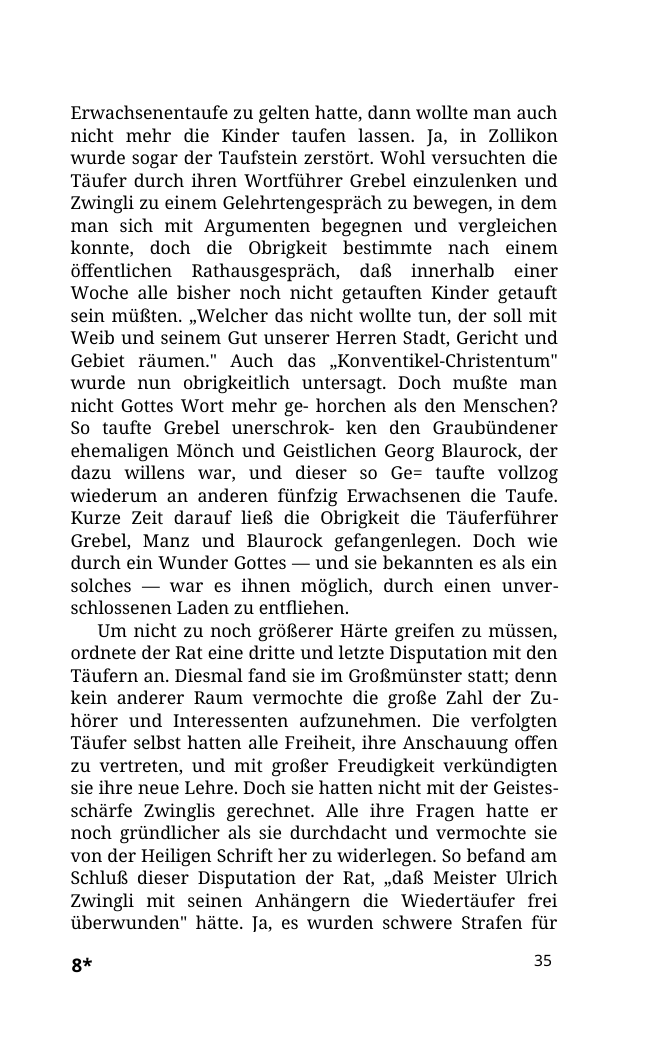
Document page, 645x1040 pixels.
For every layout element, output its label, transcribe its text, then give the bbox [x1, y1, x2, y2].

text 35 [534, 953, 552, 969]
text Erwachsenentaufe zu gelten hatte, dann wollte man auch nicht mehr die Kinder taufen lassen. Ja, in Zollikon wurde sogar der Taufstein zerstört. Wohl versuchten die Täufer durch ihren Wortführer Grebel einzulenken und Zwingli zu einem Gelehrtengespräch zu bewegen, in dem man sich mit Argumenten begegnen und vergleichen konnte, doch die Obrigkeit bestimmte nach einem öffentlichen Rathausgespräch, daß innerhalb einer Woche alle bisher noch nicht getauften Kinder getauft sein müßten. „Welcher das nicht wollte tun, der soll mit Weib und seinem Gut unserer Herren Stadt, Gericht und Gebiet räumen." Auch das „Konventikel-Christentum" wurde nun obrigkeitlich untersagt. Doch mußte man nicht Gottes Wort mehr ge- horchen als den Menschen? So taufte Grebel unerschrok- ken den Graubündener ehemaligen Mönch und Geistlichen Georg Blaurock, der dazu willens war, und dieser so Ge= taufte vollzog wiederum an anderen fünfzig Erwachsenen die Taufe. Kurze Zeit darauf ließ die Obrigkeit die Täuferführer Grebel, Manz und Blaurock gefangenlegen. Doch wie durch ein Wunder Gottes — und sie bekannten es als ein solches — war es ihnen möglich, durch einen unverschlossenen Laden zu entfliehen. [70, 102, 558, 619]
text Um nicht zu noch größerer Härte greifen zu müssen, ordnete der Rat eine dritte und letzte Disputation mit den Täufern an. Diesmal fand sie im Großmünster statt; denn kein anderer Raum vermochte die große Zahl der Zuhörer und Interessenten aufzunehmen. Die verfolgten Täufer selbst hatten alle Freiheit, ihre Anschauung offen zu vertreten, und mit großer Freudigkeit verkündigten sie ihre neue Lehre. Doch sie hatten nicht mit der Geistesschärfe Zwinglis gerechnet. Alle ihre Fragen hatte er noch gründlicher als sie durchdacht und vermochte sie von der Heiligen Schrift her zu widerlegen. So befand am Schluß dieser Disputation der Rat, „daß Meister Ulrich Zwingli mit seinen Anhängern die Wiedertäufer frei überwunden" hätte. Ja, es wurden schwere Strafen für diejenigen Täufer [70, 619, 558, 931]
text 8* [71, 957, 92, 976]
